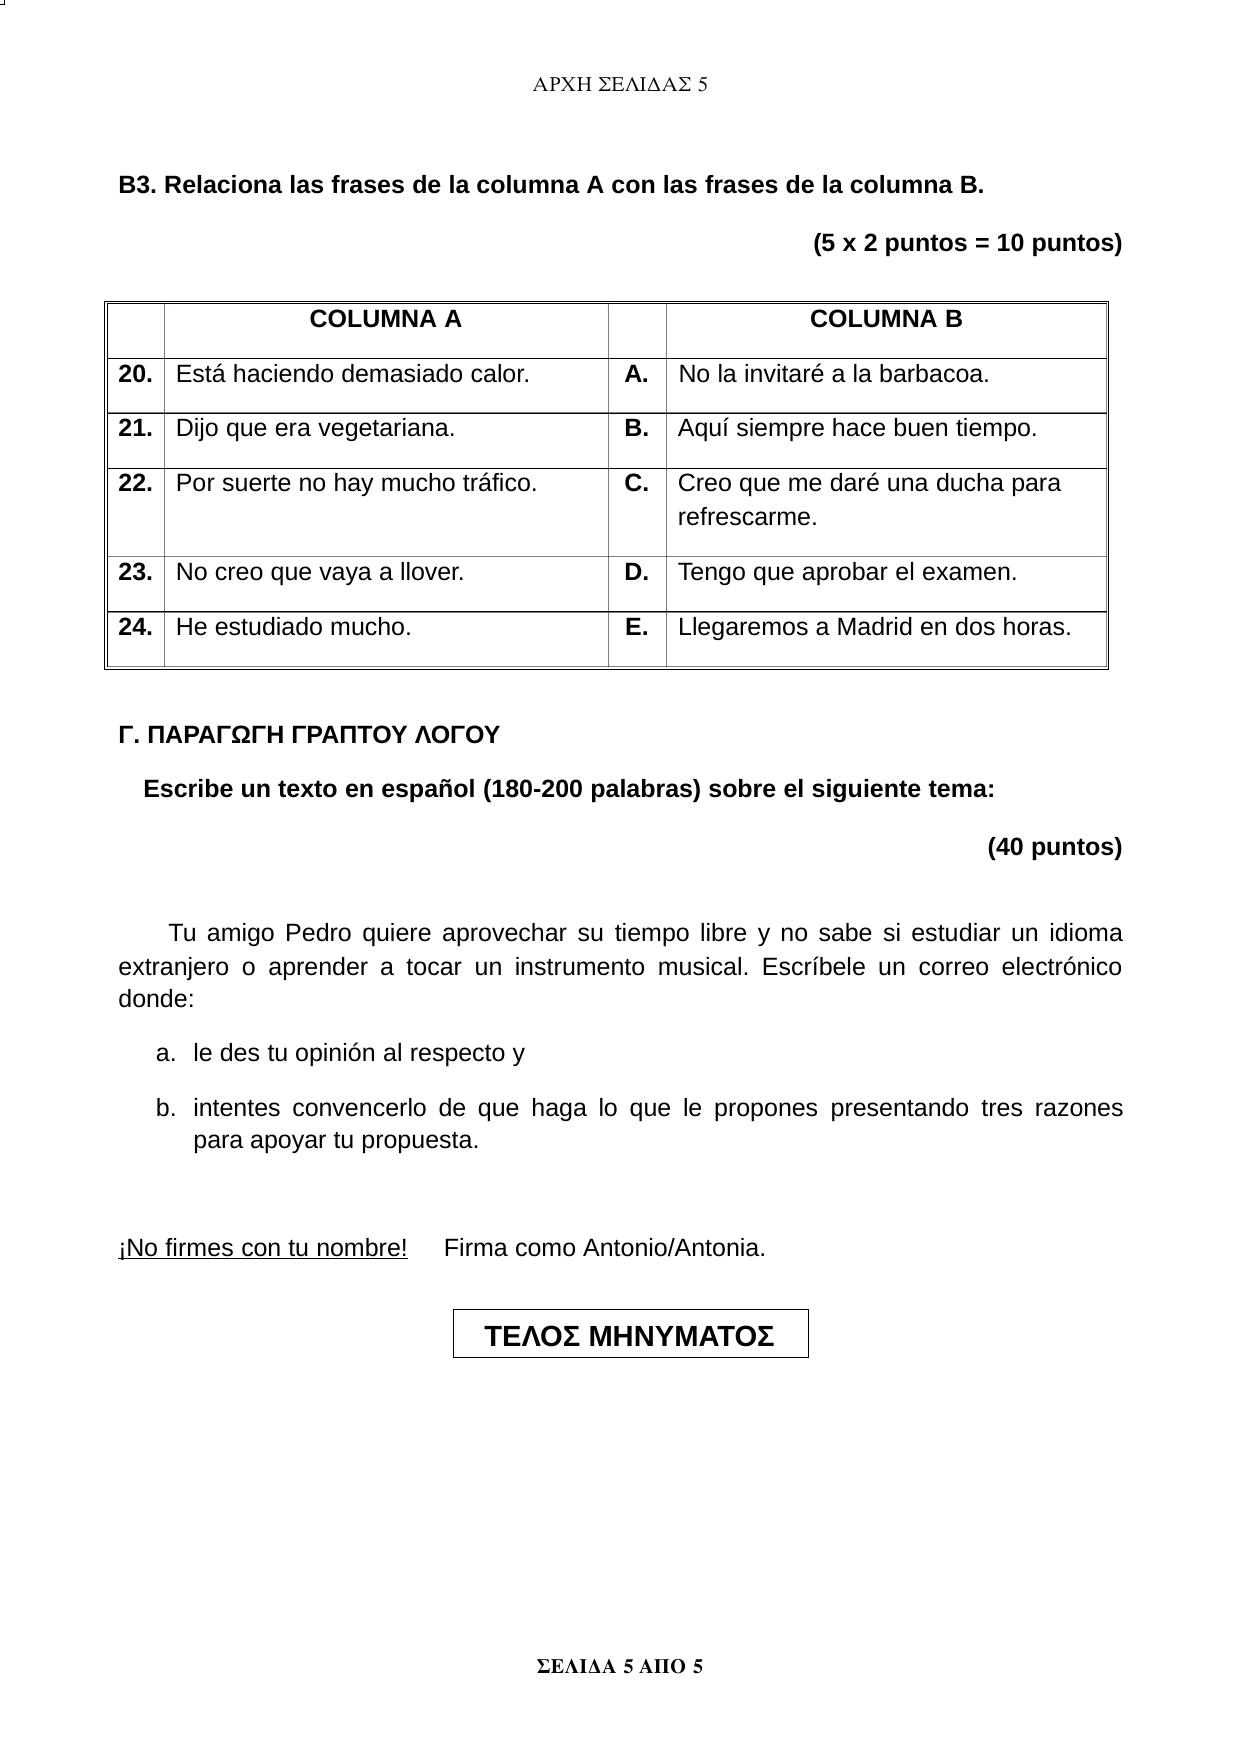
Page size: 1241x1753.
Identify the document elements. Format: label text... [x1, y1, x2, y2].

text 2 [118, 414, 132, 442]
picture [105, 302, 1108, 669]
picture [454, 1310, 808, 1357]
text Escribe un texto en español (180-200 palabras) sobre el siguiente tema: [143, 775, 1147, 803]
text donde: [118, 986, 1147, 1013]
text (40 puntos) [987, 833, 1147, 861]
text ΑΡΧΗ ΣΕΛΙΔΑΣ 5 [533, 72, 732, 96]
text COLUMNA B [810, 305, 1147, 333]
text a. le des tu opinión al respecto y [156, 1039, 549, 1067]
text extranjero o aprender a tocar un instrumento musical. Escríbele un correo electrónico [118, 953, 1147, 981]
text para apoyar tu propuesta. [193, 1127, 1147, 1154]
text 3. No creo que vaya a llover. [132, 558, 491, 586]
text 4. He estudiado mucho. [132, 613, 491, 641]
text B. Aquí siempre hace buen tiempo. [624, 414, 1062, 442]
text 1. Dijo que era vegetariana. [132, 414, 556, 442]
text Γ. ΠΑΡΑΓΩΓΗ ΓΡΑΠΤΟΥ ΛΟΓΟΥ [118, 721, 1147, 749]
text 2 [118, 613, 132, 641]
text ΤΕΛΟΣ ΜΗΝΥΜΑΤΟΣ [484, 1320, 803, 1353]
text E. Llegaremos a Madrid en dos horas. [625, 613, 1096, 641]
text C. Creo que me daré una ducha para [624, 469, 1085, 497]
text D. Tengo que aprobar el examen. [624, 558, 1045, 586]
text A. No la invitaré a la barbacoa. [624, 360, 1014, 388]
text COLUMNA A [309, 305, 487, 333]
text ΣΕΛΙΔΑ 5 ΑΠΟ 5 [537, 1654, 728, 1678]
text 2 [118, 360, 132, 388]
text 2 [118, 469, 132, 497]
text Β3. Relaciona las frases de la columna A con las frases de la columna B. [118, 171, 1007, 199]
text 2 [118, 558, 132, 586]
text refrescarme. [678, 503, 843, 531]
text 0. Está haciendo demasiado calor. [132, 360, 556, 388]
text ¡No firmes con tu nombre! Firma como Antonio/Antonia. [118, 1234, 791, 1262]
text Tu amigo Pedro quiere aprovechar su tiempo libre y no sabe si estudiar un idioma [168, 919, 1147, 947]
text 2. Por suerte no hay mucho tráfico. [132, 469, 562, 497]
text b. intentes convencerlo de que haga lo que le propones presentando tres razones [156, 1094, 1147, 1122]
text (5 x 2 puntos = 10 puntos) [813, 229, 1147, 257]
